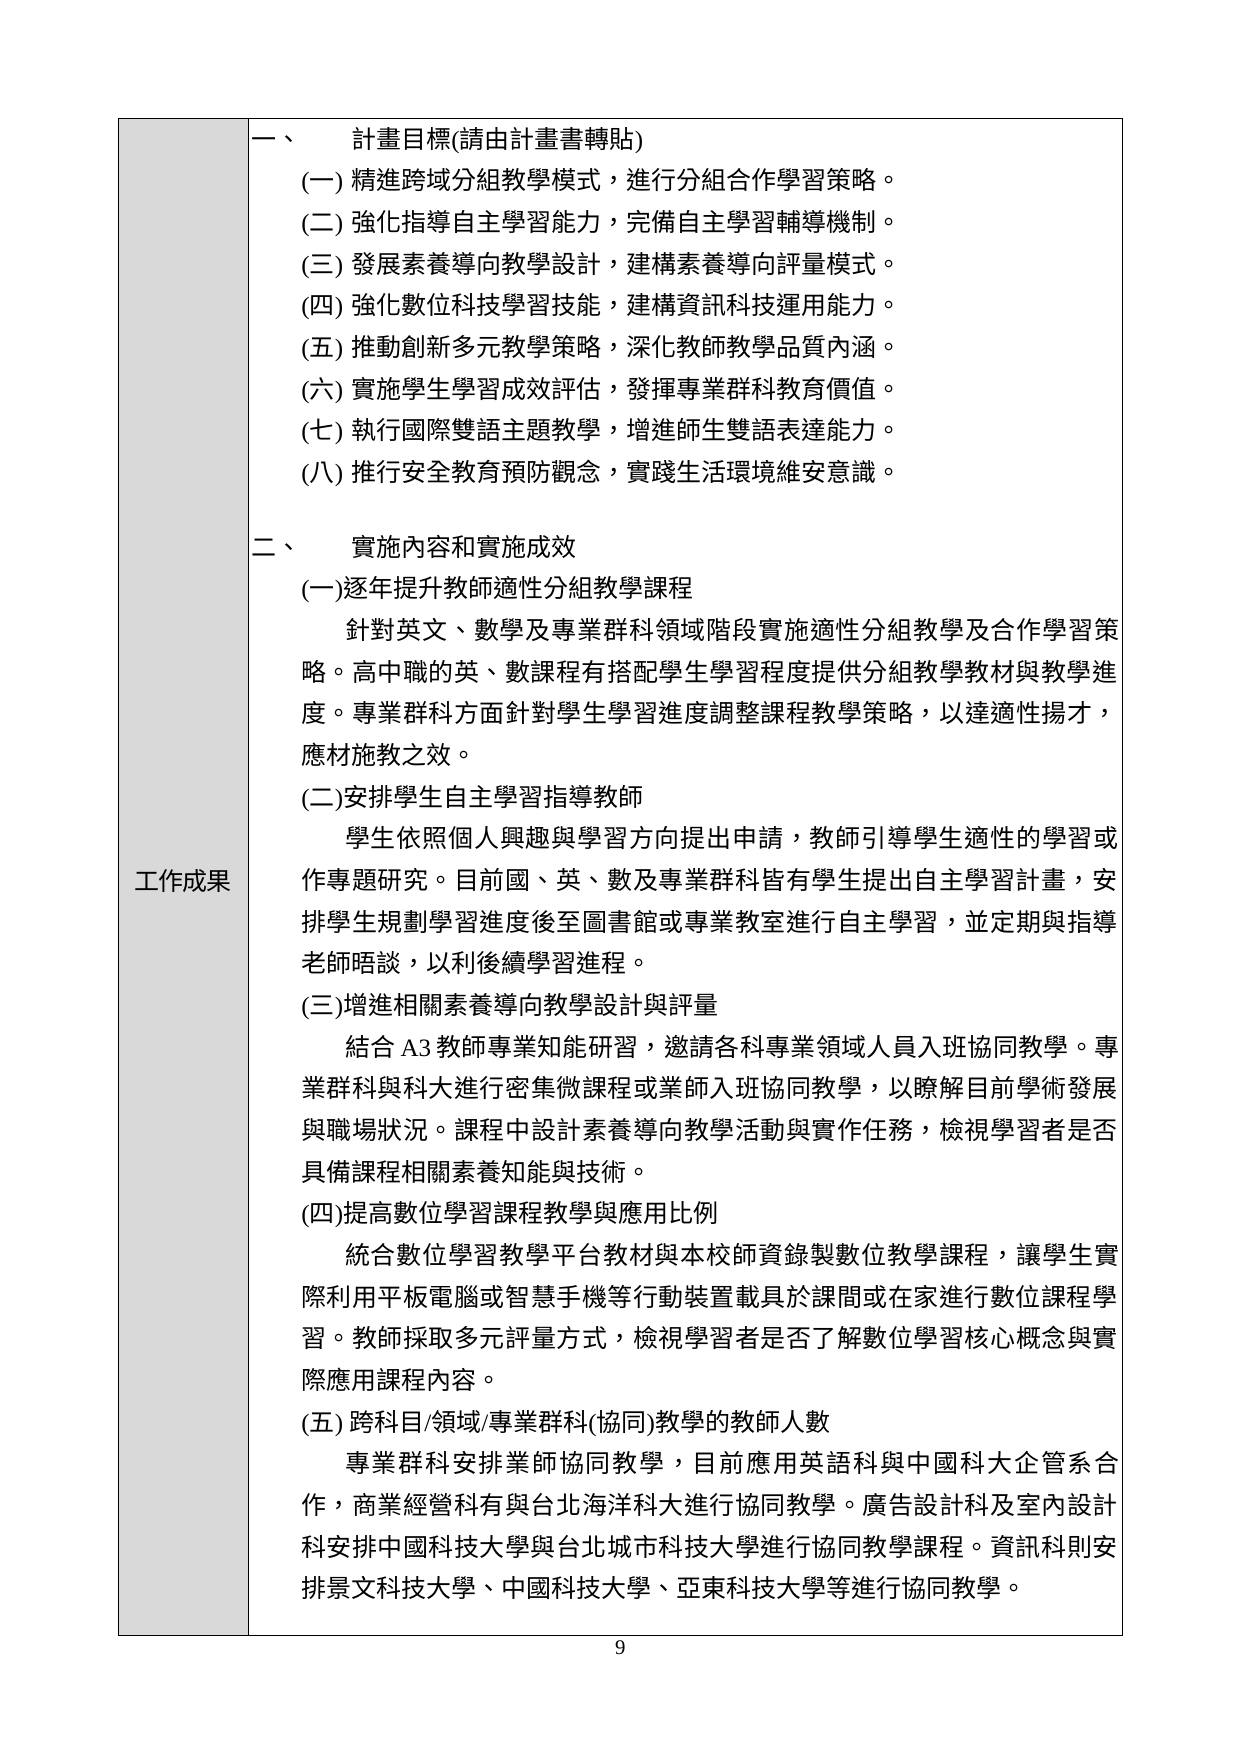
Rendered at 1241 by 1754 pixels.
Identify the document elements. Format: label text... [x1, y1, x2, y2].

table_cell 計畫目標(請由計畫書轉貼) 精進跨域分組教學模式，進行分組合作學習策略。 強化指導自主學習能力，完備自主學習輔導機制。 發展素養導向教學設計，建構素養導向評量模式。 強化數位科技學習技能，建構資訊科技運用能力。 推動創新多元教學策略，深化教師教學品質內涵。 實施學生學習成效評估，發揮專業群科教育價值。 執行國際雙語主題教學，增進師生雙語表達能力。 推行安全教育預防觀念，實踐生活環境維安意識。 實施內容和實施成效 (一)逐年提升教師適性分組教學課程 針對英文、數學及專業群科領域階段實施適性分組教學及合作學習策略。高中職的英、數課程有搭配學生學習程度提供分組教學教材與教學進度。專業群科方面針對學生學習進度調整課程教學策略，以達適性揚才，應材施教之效。 (二)安排學生自主學習指導教師 學生依照個人興趣與學習方向提出申請，教師引導學生適性的學習或作專題研究。目前國、英、數及專業群科皆有學生提出自主學習計畫，安排學生規劃學習進度後至圖書館或專業教室進行自主學習，並定期與指導老師晤談，以利後續學習進程。 (三)增進相關素養導向教學設計與評量 結合A3教師專業知能研習，邀請各科專業領域人員入班協同教學。專業群科與科大進行密集微課程或業師入班協同教學，以瞭解目前學術發展與職場狀況。課程中設計素養導向教學活動與實作任務，檢視學習者是否具備課程相關素養知能與技術。 (四)提高數位學習課程教學與應用比例 統合數位學習教學平台教材與本校師資錄製數位教學課程，讓學生實際利用平板電腦或智慧手機等行動裝置載具於課間或在家進行數位課程學習。教師採取多元評量方式，檢視學習者是否了解數位學習核心概念與實際應用課程內容。 (五) 跨科目/領域/專業群科(協同)教學的教師人數 專業群科安排業師協同教學，目前應用英語科與中國科大企管系合作，商業經營科有與台北海洋科大進行協同教學。廣告設計科及室內設計科安排中國科技大學與台北城市科技大學進行協同教學課程。資訊科則安排景文科技大學、中國科技大學、亞東科技大學等進行協同教學。 [249, 119, 1122, 1635]
table_cell 工作成果 [119, 119, 248, 1635]
